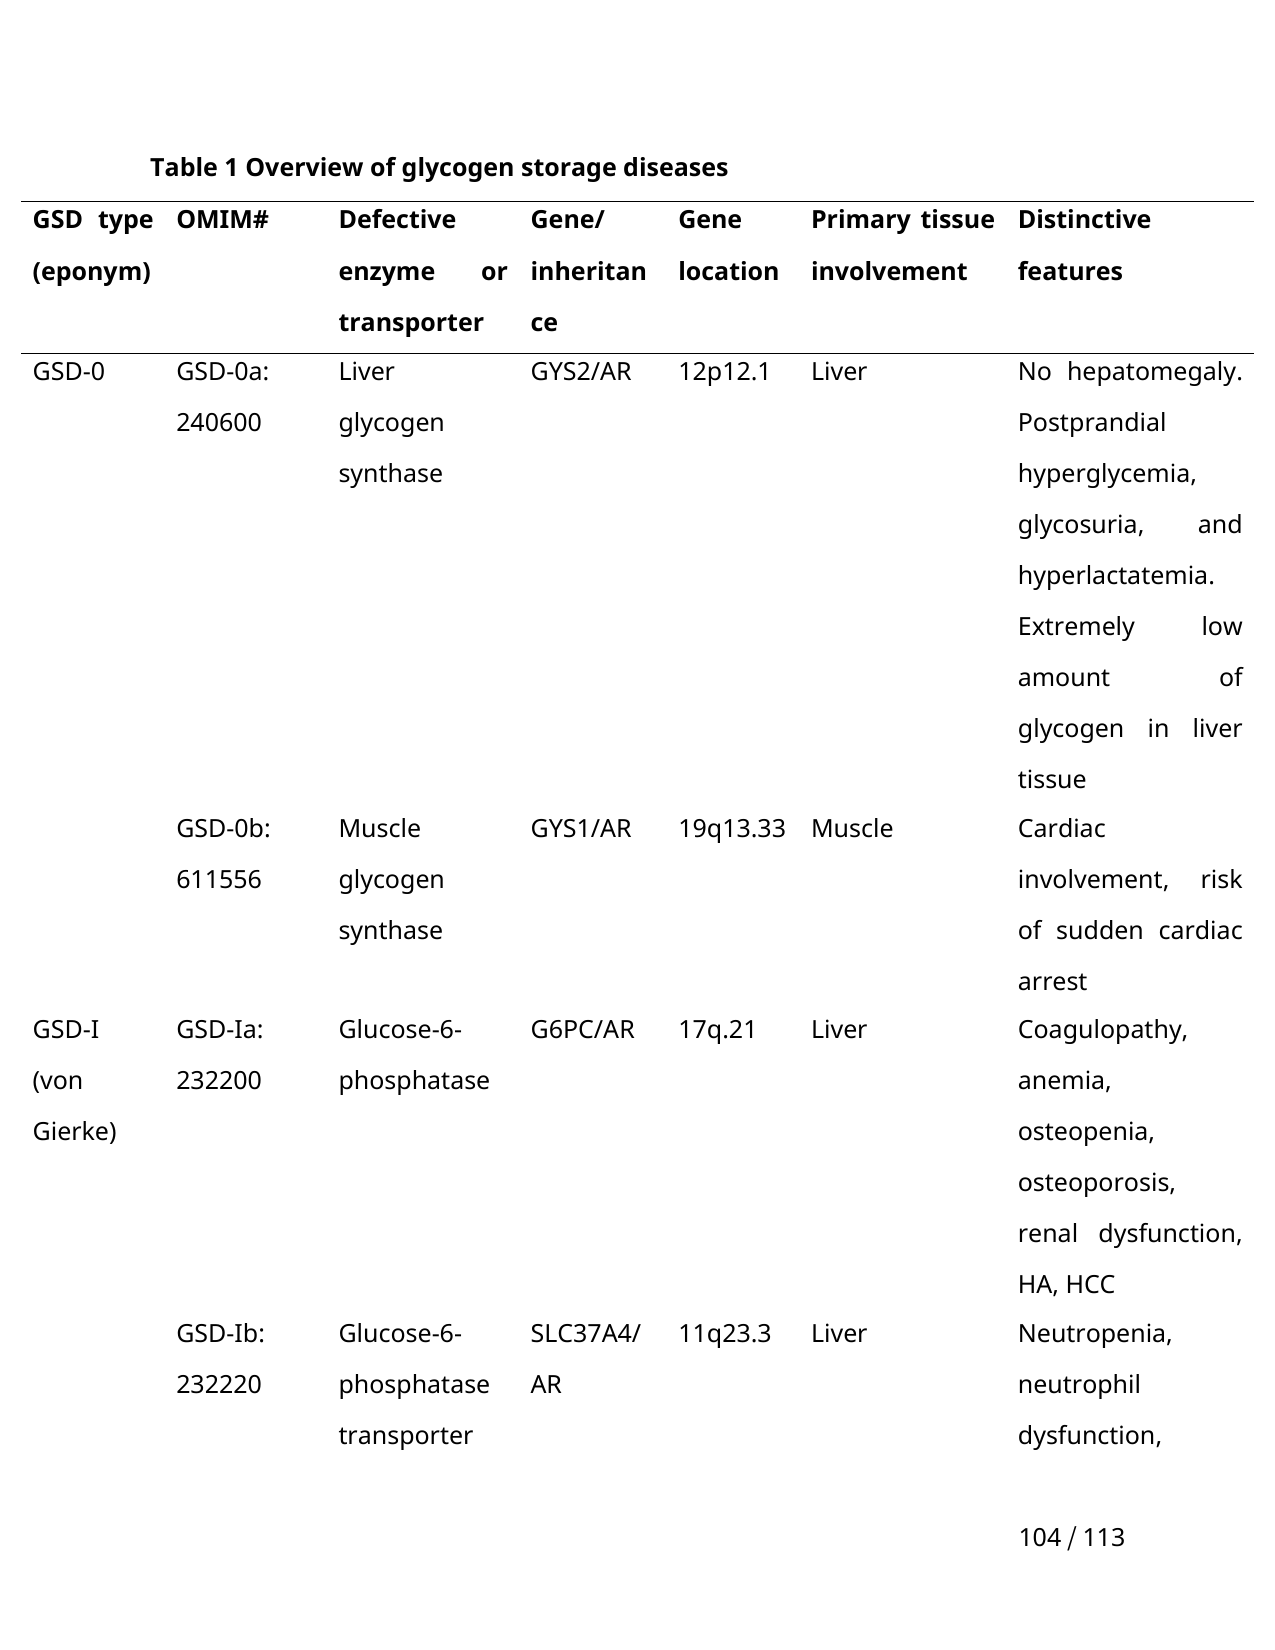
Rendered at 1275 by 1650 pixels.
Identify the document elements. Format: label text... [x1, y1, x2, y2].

table_cell GYS1/AR [519, 810, 667, 1012]
table_cell GSD-0 [21, 354, 165, 1012]
table_cell Glucose-6-phosphatase [327, 1012, 519, 1315]
table_cell Liver [800, 1315, 1006, 1466]
table_cell 11q23.3 [667, 1315, 799, 1466]
table_header Primary tissue involvement [800, 202, 1006, 352]
table_cell GYS2/AR [519, 354, 667, 810]
table_cell Cardiac involvement, risk of sudden cardiac arrest [1006, 810, 1254, 1012]
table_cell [327, 1315, 519, 1466]
table_header Distinctive features [1006, 202, 1254, 352]
table_header GSD type (eponym) [21, 202, 165, 352]
text Table 1 Overview of glycogen storage diseases [150, 150, 1125, 184]
table_cell GSD-Ia: 232200 [165, 1012, 327, 1315]
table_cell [1006, 1315, 1254, 1466]
table_cell Liver [800, 354, 1006, 810]
table_header Gene location [667, 202, 799, 352]
table_cell Liver [800, 1012, 1006, 1315]
table_cell GSD-Ib: 232220 [165, 1315, 327, 1466]
table_cell 19q13.33 [667, 810, 799, 1012]
table_cell No hepatomegaly. Postprandial hyperglycemia, glycosuria, and hyperlactatemia. Extremely low amount of glycogen in liver tissue [1006, 354, 1254, 810]
table_header Gene/inheritance [519, 202, 667, 352]
table_header OMIM# [165, 202, 327, 352]
table_cell G6PC/AR [519, 1012, 667, 1315]
table_cell 12p12.1 [667, 354, 799, 810]
table_cell Coagulopathy, anemia, osteopenia, osteoporosis, renal dysfunction, HA, HCC [1006, 1012, 1254, 1315]
table_cell Muscle [800, 810, 1006, 1012]
table_cell GSD-I (von Gierke) [21, 1012, 165, 1466]
table_cell Liver glycogen synthase [327, 354, 519, 810]
table_cell Muscle glycogen synthase [327, 810, 519, 1012]
table_cell GSD-0a: 240600 [165, 354, 327, 810]
table_header Defective enzyme or transporter [327, 202, 519, 352]
table_cell 17q.21 [667, 1012, 799, 1315]
table_cell SLC37A4/AR [519, 1315, 667, 1466]
table_cell GSD-0b: 611556 [165, 810, 327, 1012]
